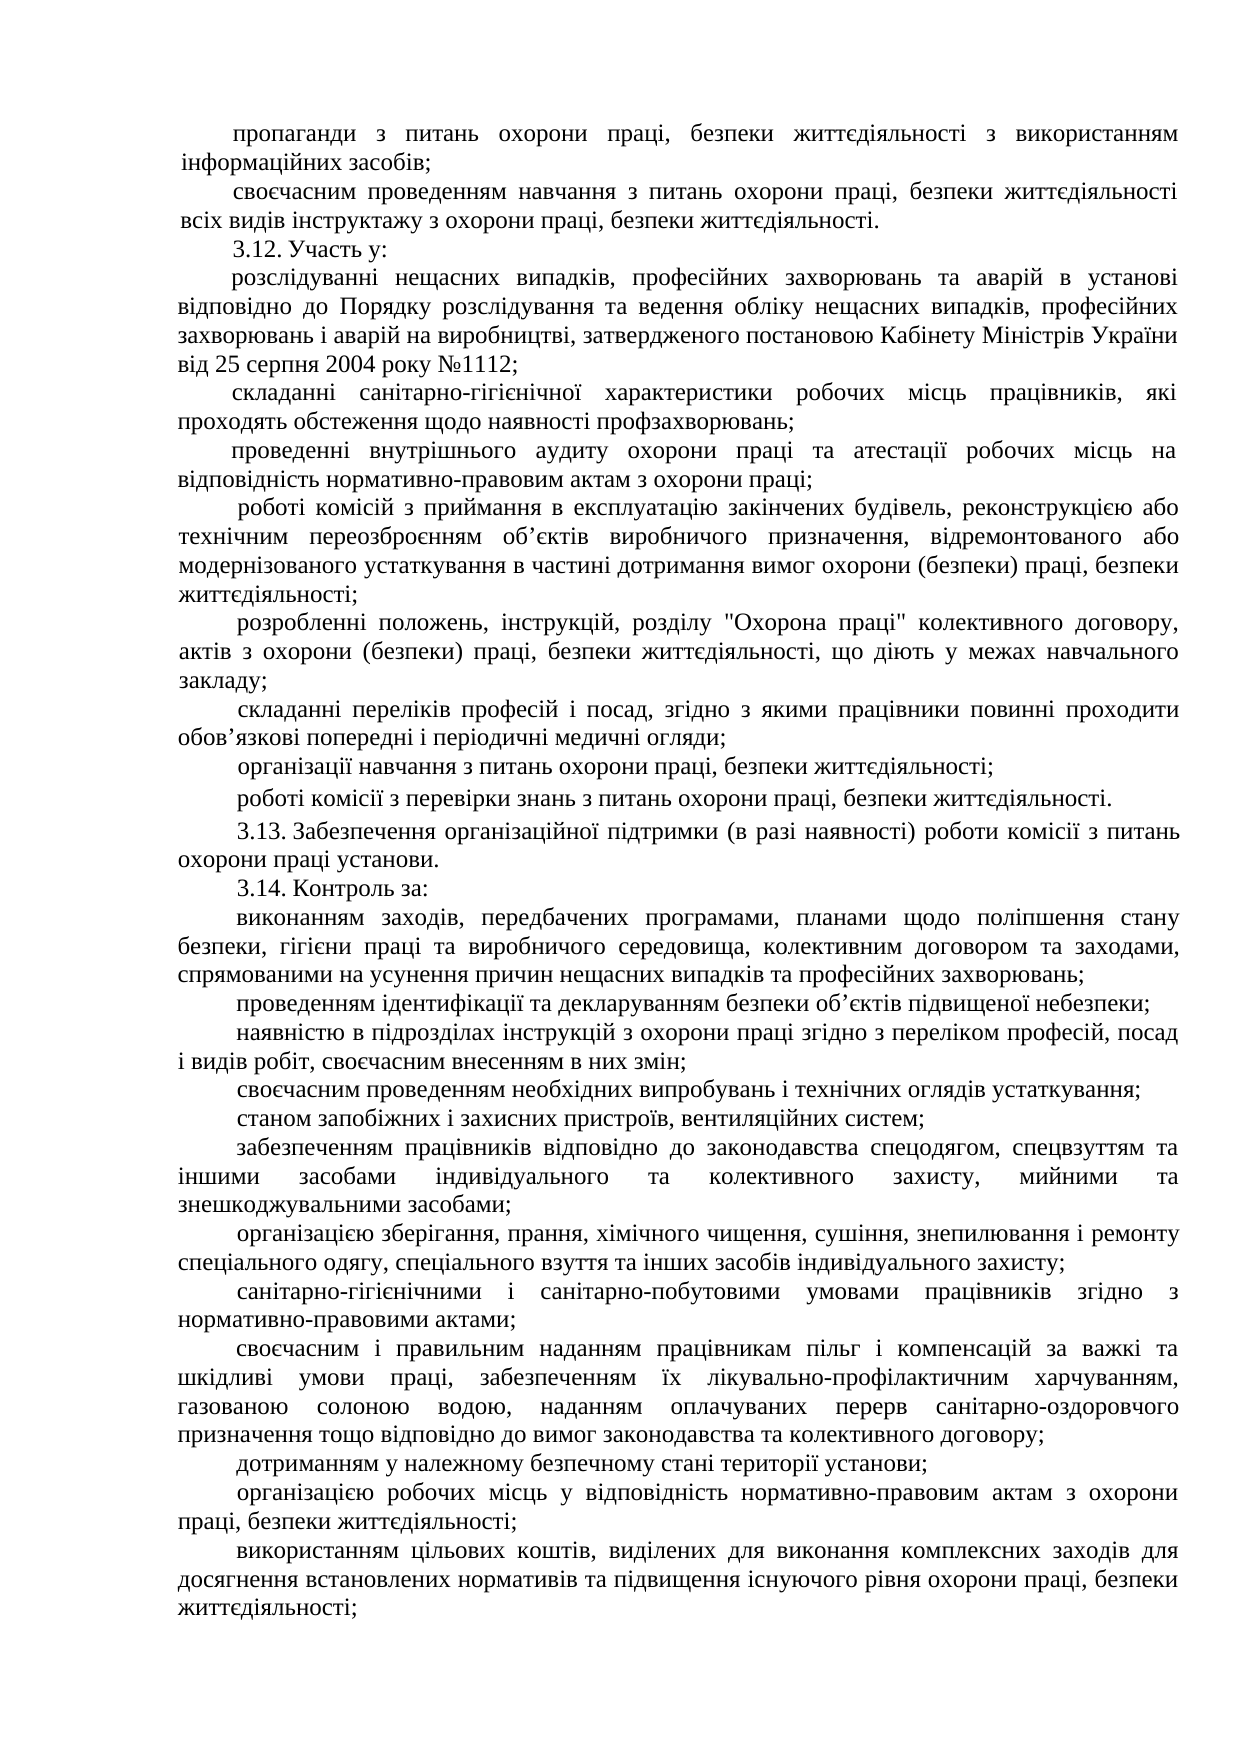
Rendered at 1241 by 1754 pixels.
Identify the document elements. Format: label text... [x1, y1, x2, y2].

text роботі комісії з перевірки знань з питань охорони праці, безпеки життєдіяльності. [237, 783, 1181, 812]
text забезпеченням працівників відповідно до законодавства спецодягом, спецвзуттям та іншими засобами індивідуального та колективного захисту, мийними та знешкоджувальними засобами; [178, 1132, 1180, 1218]
text розробленні положень, інструкцій, розділу "Охорона праці" колективного договору, актів з охорони (безпеки) праці, безпеки життєдіяльності, що діють у межах навчального закладу; [179, 607, 1180, 694]
list Контроль за: [237, 873, 1181, 902]
text своєчасним і правильним наданням працівникам пільг і компенсацій за важкі та шкідливі умови праці, забезпеченням їх лікувально-профілактичним харчуванням, газованою солоною водою, наданням оплачуваних перерв санітарно-оздоровчого призначення тощо відповідно до вимог законодавства та колективного договору; [177, 1333, 1180, 1448]
text наявністю в підрозділах інструкцій з охорони праці згідно з переліком професій, посад і видів робіт, своєчасним внесенням в них змін; [178, 1017, 1180, 1074]
text проведенні внутрішнього аудиту охорони праці та атестації робочих місць на відповідність нормативно-правовим актам з охорони праці; [177, 435, 1178, 492]
text організації навчання з питань охорони праці, безпеки життєдіяльності; [237, 751, 1181, 780]
text своєчасним проведенням необхідних випробувань і технічних оглядів устаткування; [237, 1074, 1181, 1103]
list Забезпечення організаційної підтримки (в разі наявності) роботи комісії з питань охорони праці установи. [178, 816, 1181, 873]
text розслідуванні нещасних випадків, професійних захворювань та аварій в установі відповідно до Порядку розслідування та ведення обліку нещасних випадків, професійних захворювань і аварій на виробництві, затвердженого постановою Кабінету Міністрів України від 25 серпня 2004 року №1112; [177, 262, 1179, 377]
text пропаганди з питань охорони праці, безпеки життєдіяльності з використанням інформаційних засобів; [181, 118, 1180, 176]
text дотриманням у належному безпечному стані території установи; [236, 1448, 1181, 1477]
text проведенням ідентифікації та декларуванням безпеки об’єктів підвищеної небезпеки; [236, 988, 1181, 1017]
text станом запобіжних і захисних пристроїв, вентиляційних систем; [237, 1103, 1181, 1132]
text санітарно-гігієнічними і санітарно-побутовими умовами працівників згідно з нормативно-правовими актами; [178, 1276, 1180, 1333]
text використанням цільових коштів, виділених для виконання комплексних заходів для досягнення встановлених нормативів та підвищення існуючого рівня охорони праці, безпеки життєдіяльності; [178, 1535, 1180, 1621]
text 3.12. Участь у: [232, 234, 1181, 262]
text виконанням заходів, передбачених програмами, планами щодо поліпшення стану безпеки, гігієни праці та виробничого середовища, колективним договором та заходами, спрямованими на усунення причин нещасних випадків та професійних захворювань; [177, 902, 1181, 988]
text складанні санітарно-гігієнічної характеристики робочих місць працівників, які проходять обстеження щодо наявності профзахворювань; [177, 377, 1178, 435]
text організацією робочих місць у відповідність нормативно-правовим актам з охорони праці, безпеки життєдіяльності; [178, 1477, 1179, 1534]
text організацією зберігання, прання, хімічного чищення, сушіння, знепилювання і ремонту спеціального одягу, спеціального взуття та інших засобів індивідуального захисту; [178, 1218, 1181, 1276]
text роботі комісій з приймання в експлуатацію закінчених будівель, реконструкцією або технічним переозброєнням об’єктів виробничого призначення, відремонтованого або модернізованого устаткування в частині дотримання вимог охорони (безпеки) праці, безпеки життєдіяльності; [178, 492, 1180, 607]
text своєчасним проведенням навчання з питань охорони праці, безпеки життєдіяльності всіх видів інструктажу з охорони праці, безпеки життєдіяльності. [180, 176, 1179, 234]
text складанні переліків професій і посад, згідно з якими працівники повинні проходити обов’язкові попередні і періодичні медичні огляди; [178, 694, 1181, 751]
